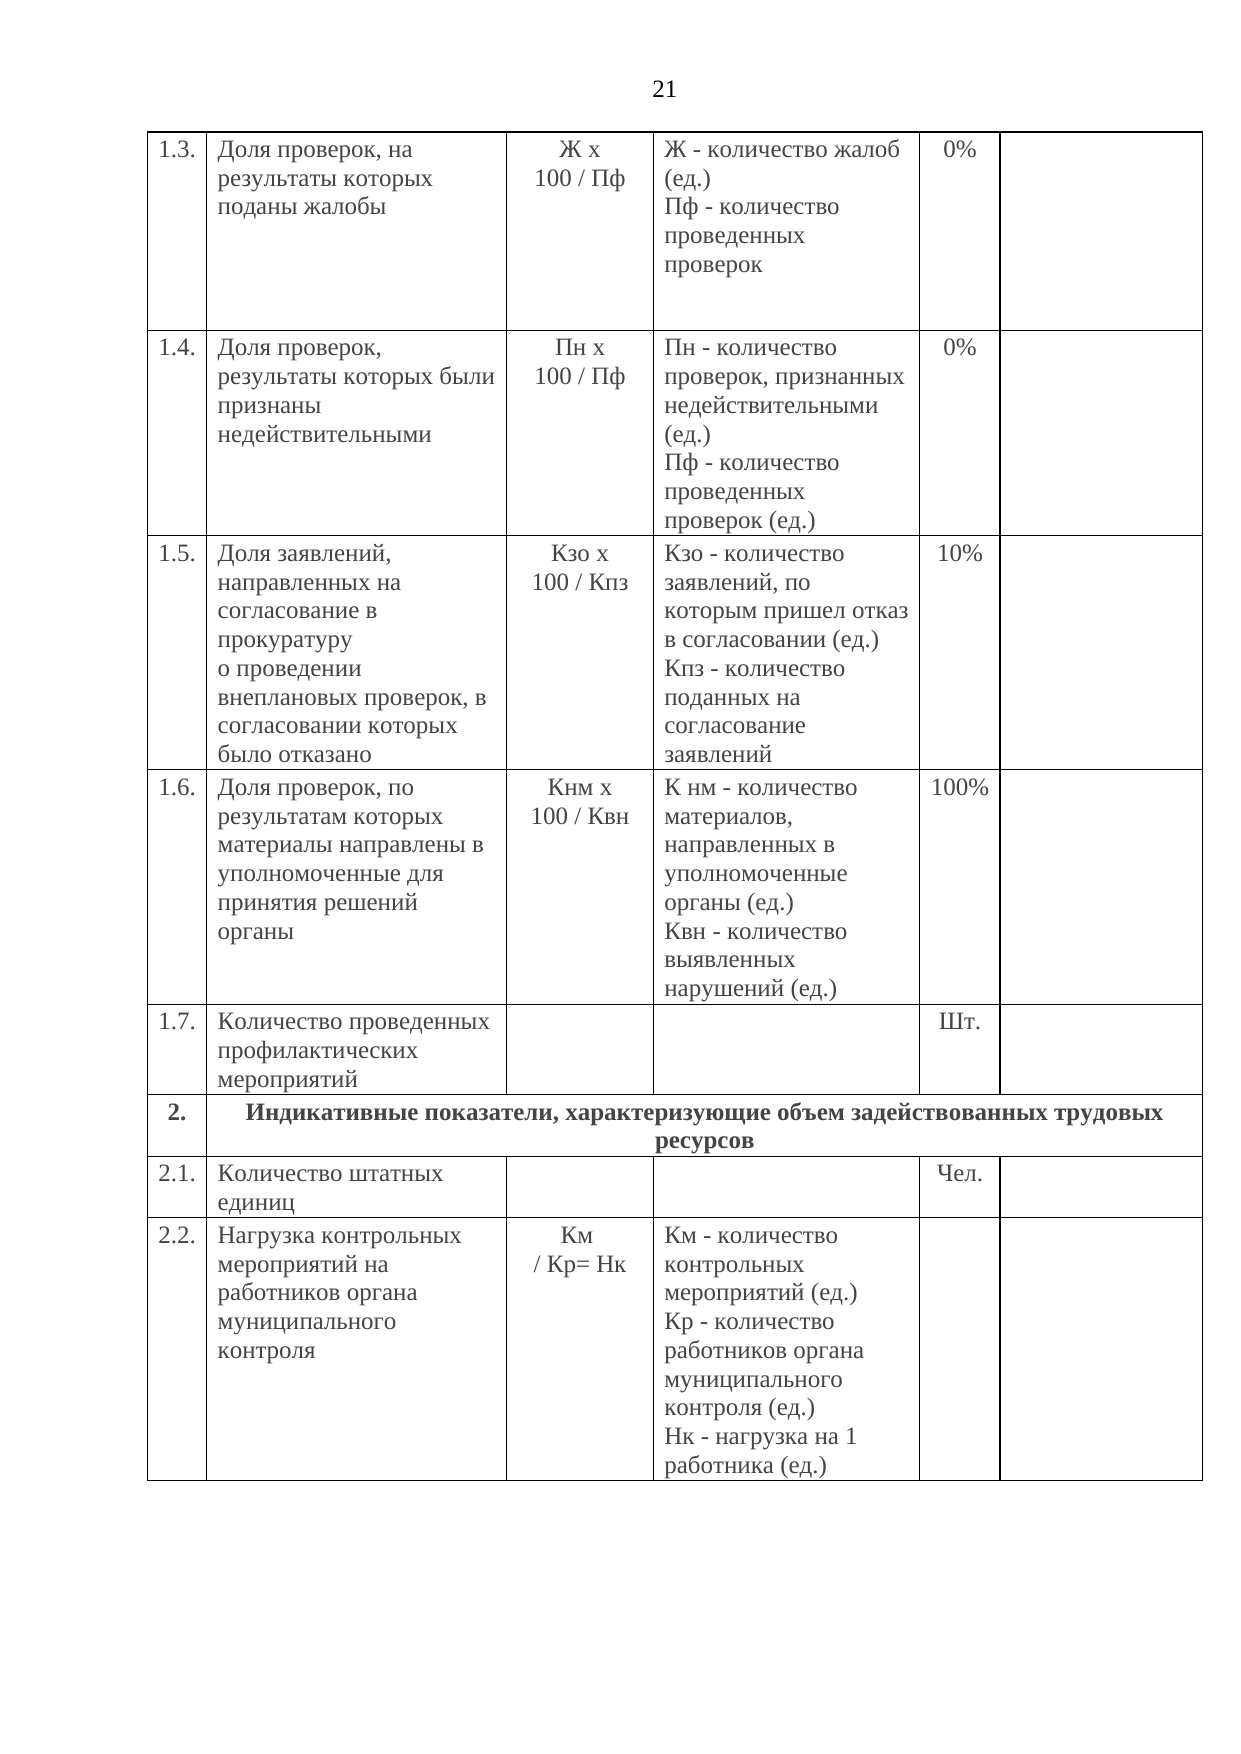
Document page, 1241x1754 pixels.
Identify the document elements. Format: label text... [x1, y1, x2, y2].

table_cell Доля проверок, по результатам которых материалы направлены в уполномоченные для принятия решений органы [207, 770, 506, 1003]
table_cell [1001, 1157, 1202, 1217]
table_cell [1001, 1218, 1202, 1480]
table_cell Шт. [920, 1005, 999, 1094]
table_cell Количество проведенных профилактических мероприятий [207, 1005, 506, 1094]
table_cell Чел. [920, 1157, 999, 1217]
table_cell [507, 1157, 653, 1217]
table_cell 1.7. [148, 1005, 206, 1094]
table_cell Пн x 100 / Пф [507, 331, 653, 535]
table_cell Ж - количество жалоб (ед.) Пф - количество проведенных проверок [654, 133, 919, 330]
table_cell 10% [920, 536, 999, 769]
table_cell [1001, 1005, 1202, 1094]
table_cell [654, 1157, 919, 1217]
table_cell 100% [920, 770, 999, 1003]
table_cell [654, 1005, 919, 1094]
table_cell 0% [920, 133, 999, 330]
table_cell Кзо - количество заявлений, по которым пришел отказ в согласовании (ед.) Кпз - количество поданных на согласование заявлений [654, 536, 919, 769]
table_cell Км - количество контрольных мероприятий (ед.) Кр - количество работников органа муниципального контроля (ед.) Нк - нагрузка на 1 работника (ед.) [654, 1218, 919, 1480]
table_cell Доля проверок, результаты которых были признаны недействительными [207, 331, 506, 535]
table_cell Ж x 100 / Пф [507, 133, 653, 330]
table_cell Кнм х 100 / Квн [507, 770, 653, 1003]
table_cell 2. [148, 1095, 206, 1156]
table_cell К нм - количество материалов, направленных в уполномоченные органы (ед.) Квн - количество выявленных нарушений (ед.) [654, 770, 919, 1003]
table_cell [920, 1218, 999, 1480]
table_cell 1.3. [148, 133, 206, 330]
table_cell [1001, 536, 1202, 769]
table_cell Количество штатных единиц [207, 1157, 506, 1217]
table_cell Пн - количество проверок, признанных недействительными (ед.) Пф - количество проведенных проверок (ед.) [654, 331, 919, 535]
table_cell 2.2. [148, 1218, 206, 1480]
table_cell Доля заявлений, направленных на согласование в прокуратуру о проведении внеплановых проверок, в согласовании которых было отказано [207, 536, 506, 769]
table_cell [1001, 133, 1202, 330]
table_cell Кзо х 100 / Кпз [507, 536, 653, 769]
table_cell 2.1. [148, 1157, 206, 1217]
table_cell 1.4. [148, 331, 206, 535]
table_cell 1.5. [148, 536, 206, 769]
table_cell [1001, 770, 1202, 1003]
table_cell [507, 1005, 653, 1094]
table_cell Доля проверок, на результаты которых поданы жалобы [207, 133, 506, 330]
table_cell Нагрузка контрольных мероприятий на работников органа муниципального контроля [207, 1218, 506, 1480]
table_cell Индикативные показатели, характеризующие объем задействованных трудовых ресурсов [207, 1095, 1202, 1156]
table_cell Км / Кр= Нк [507, 1218, 653, 1480]
table_cell 0% [920, 331, 999, 535]
table_cell 1.6. [148, 770, 206, 1003]
table_cell [1001, 331, 1202, 535]
